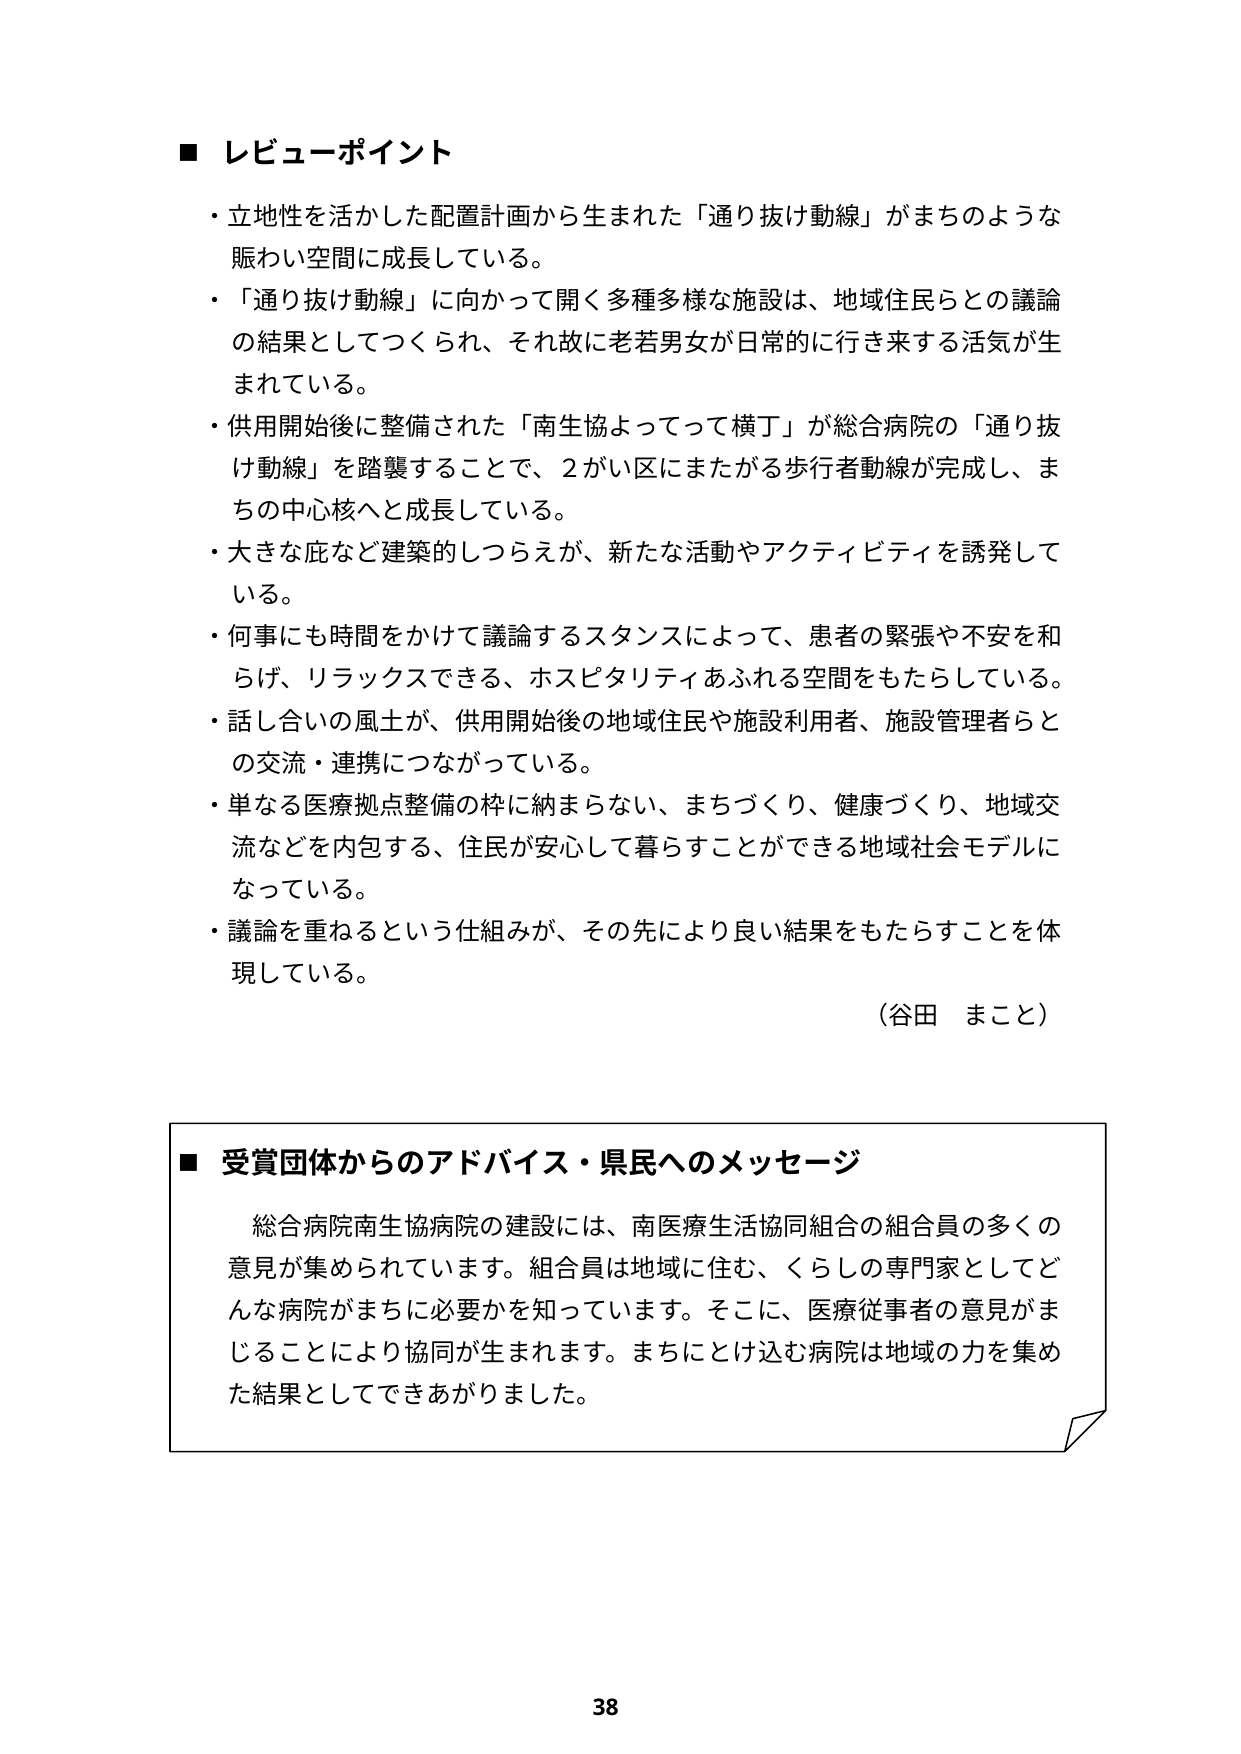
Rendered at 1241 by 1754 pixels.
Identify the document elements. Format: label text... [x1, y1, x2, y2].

text （谷田 まこと） [177, 993, 1063, 1035]
text 総合病院南生協病院の建設には、南医療生活協同組合の組合員の多くの意見が集められています。組合員は地域に住む、くらしの専門家としてどんな病院がまちに必要かを知っています。そこに、医療従事者の意見がまじることにより協同が生まれます。まちにとけ込む病院は地域の力を集めた結果としてできあがりました。 [227, 1203, 1063, 1413]
text レビューポイント [177, 109, 1063, 193]
text ・立地性を活かした配置計画から生まれた「通り抜け動線」がまちのような賑わい空間に成長している。 [202, 193, 1063, 277]
text ・「通り抜け動線」に向かって開く多種多様な施設は、地域住民らとの議論の結果としてつくられ、それ故に老若男女が日常的に行き来する活気が生まれている。 [202, 277, 1063, 403]
text ・大きな庇など建築的しつらえが、新たな活動やアクティビティを誘発している。 [202, 530, 1063, 614]
text ・何事にも時間をかけて議論するスタンスによって、患者の緊張や不安を和らげ、リラックスできる、ホスピタリティあふれる空間をもたらしている。 [202, 614, 1063, 698]
text ・供用開始後に整備された「南生協よってって横丁」が総合病院の「通り抜け動線」を踏襲することで、２がい区にまたがる歩行者動線が完成し、まちの中心核へと成長している。 [202, 403, 1063, 530]
text ・単なる医療拠点整備の枠に納まらない、まちづくり、健康づくり、地域交流などを内包する、住民が安心して暮らすことができる地域社会モデルになっている。 [202, 782, 1063, 908]
text ・議論を重ねるという仕組みが、その先により良い結果をもたらすことを体現している。 [202, 908, 1063, 993]
text ・話し合いの風土が、供用開始後の地域住民や施設利用者、施設管理者らとの交流・連携につながっている。 [202, 698, 1063, 782]
text 受賞団体からのアドバイス・県民へのメッセージ [177, 1125, 1063, 1203]
